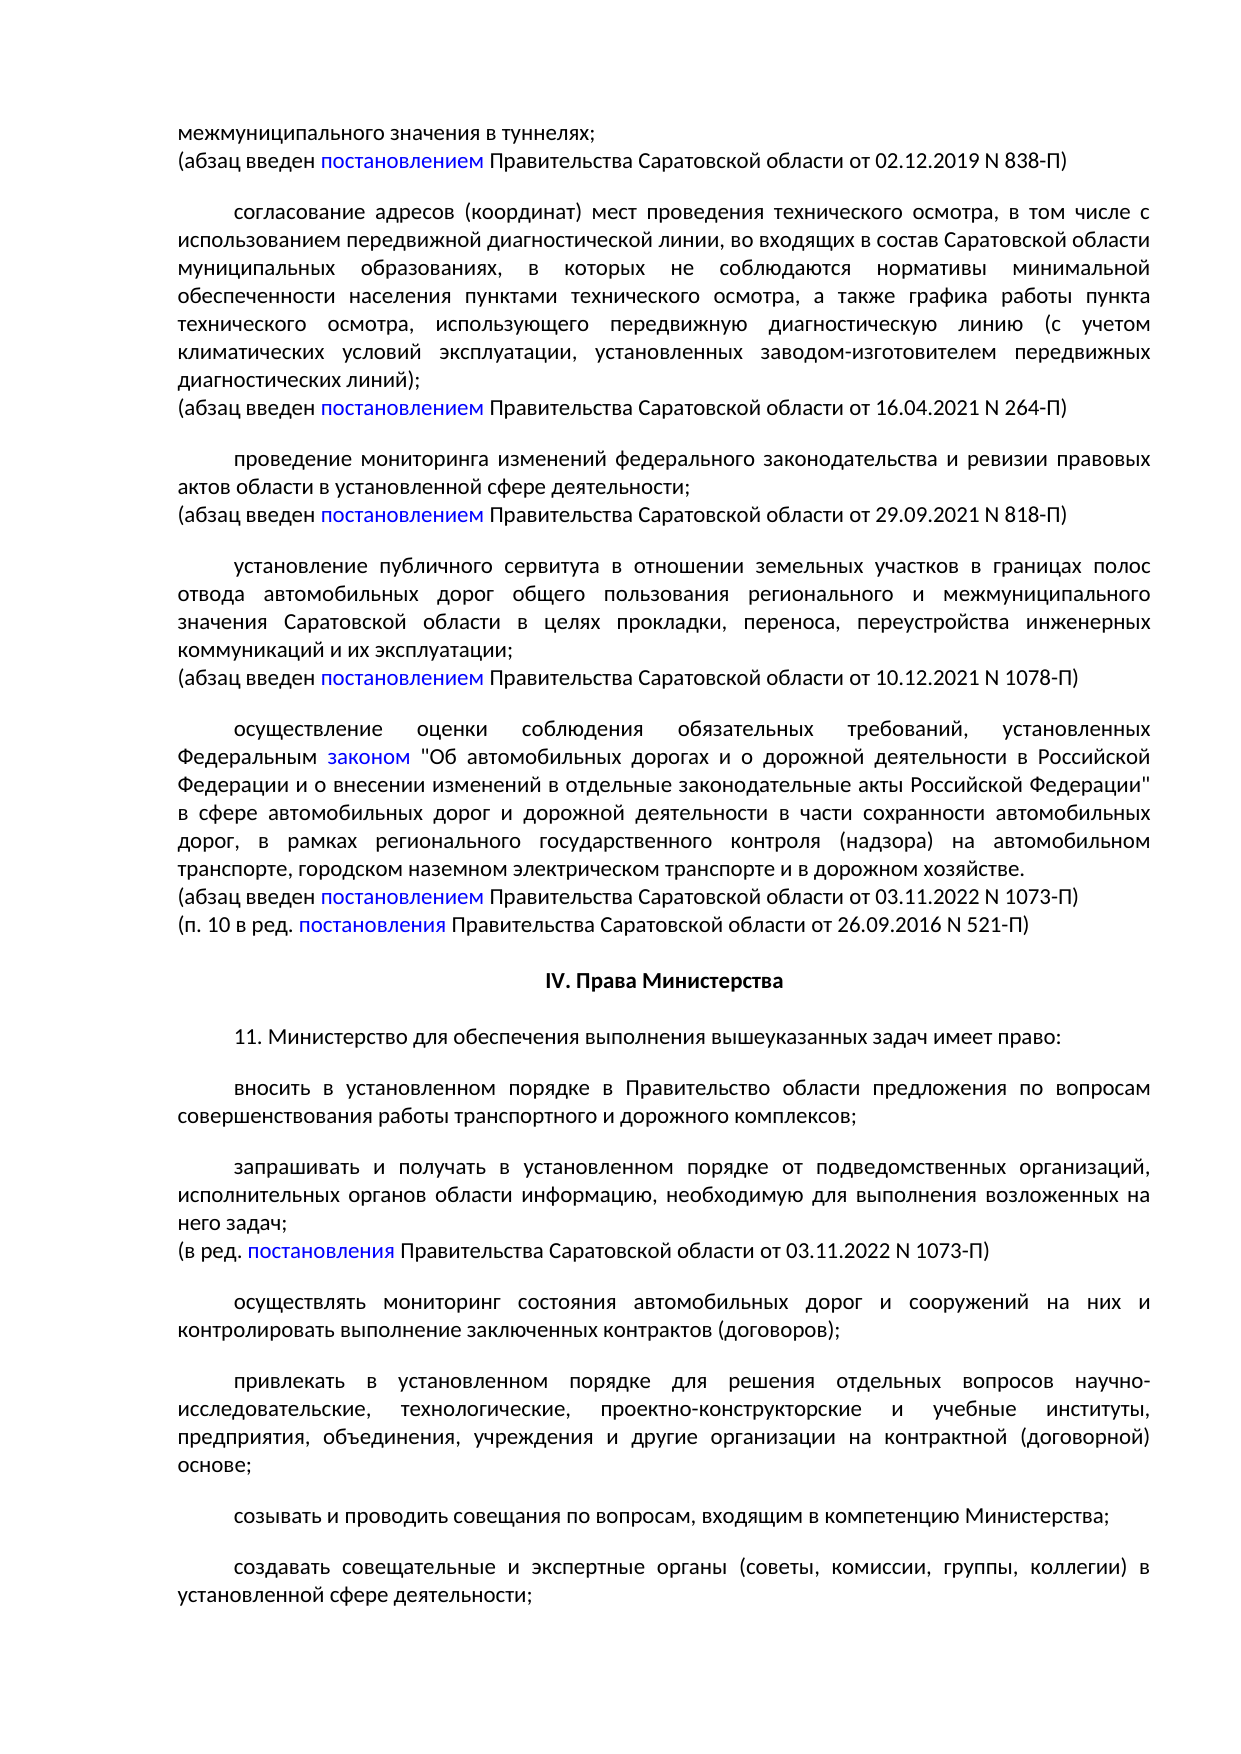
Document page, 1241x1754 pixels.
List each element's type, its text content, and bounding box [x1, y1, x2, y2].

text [177, 118, 1152, 146]
text создавать совещательные и экспертные органы (советы, комиссии, группы, коллегии) в установленной сфере деятельности; [177, 1552, 1152, 1608]
text проведение мониторинга изменений федерального законодательства и ревизии правовых актов области в установленной сфере деятельности; [177, 444, 1152, 500]
text осуществление оценки соблюдения обязательных требований, установленных Федеральным законом "Об автомобильных дорогах и о дорожной деятельности в Российской Федерации и о внесении изменений в отдельные законодательные акты Российской Федерации" в сфере автомобильных дорог и дорожной деятельности в части сохранности автомобильных дорог, в рамках регионального государственного контроля (надзора) на автомобильном транспорте, городском наземном электрическом транспорте и в дорожном хозяйстве. [177, 714, 1152, 882]
text вносить в установленном порядке в Правительство области предложения по вопросам совершенствования работы транспортного и дорожного комплексов; [177, 1073, 1152, 1129]
text (абзац введен постановлением Правительства Саратовской области от 10.12.2021 N 1078-П) [177, 663, 1152, 691]
text согласование адресов (координат) мест проведения технического осмотра, в том числе с использованием передвижной диагностической линии, во входящих в состав Саратовской области муниципальных образованиях, в которых не соблюдаются нормативы минимальной обеспеченности населения пунктами технического осмотра, а также графика работы пункта технического осмотра, использующего передвижную диагностическую линию (с учетом климатических условий эксплуатации, установленных заводом-изготовителем передвижных диагностических линий); [177, 197, 1152, 393]
text 11. Министерство для обеспечения выполнения вышеуказанных задач имеет право: [177, 1022, 1152, 1050]
text запрашивать и получать в установленном порядке от подведомственных организаций, исполнительных органов области информацию, необходимую для выполнения возложенных на него задач; [177, 1152, 1152, 1236]
text (абзац введен постановлением Правительства Саратовской области от 02.12.2019 N 838-П) [177, 146, 1152, 174]
title IV. Права Министерства [177, 966, 1152, 994]
text установление публичного сервитута в отношении земельных участков в границах полос отвода автомобильных дорог общего пользования регионального и межмуниципального значения Саратовской области в целях прокладки, переноса, переустройства инженерных коммуникаций и их эксплуатации; [177, 551, 1152, 663]
text (абзац введен постановлением Правительства Саратовской области от 29.09.2021 N 818-П) [177, 500, 1152, 528]
text (абзац введен постановлением Правительства Саратовской области от 16.04.2021 N 264-П) [177, 393, 1152, 421]
text (в ред. постановления Правительства Саратовской области от 03.11.2022 N 1073-П) [177, 1236, 1152, 1264]
text (п. 10 в ред. постановления Правительства Саратовской области от 26.09.2016 N 521-П) [177, 910, 1152, 938]
text привлекать в установленном порядке для решения отдельных вопросов научно-исследовательские, технологические, проектно-конструкторские и учебные институты, предприятия, объединения, учреждения и другие организации на контрактной (договорной) основе; [177, 1366, 1152, 1478]
text (абзац введен постановлением Правительства Саратовской области от 03.11.2022 N 1073-П) [177, 882, 1152, 910]
text осуществлять мониторинг состояния автомобильных дорог и сооружений на них и контролировать выполнение заключенных контрактов (договоров); [177, 1287, 1152, 1343]
text созывать и проводить совещания по вопросам, входящим в компетенцию Министерства; [177, 1501, 1152, 1529]
